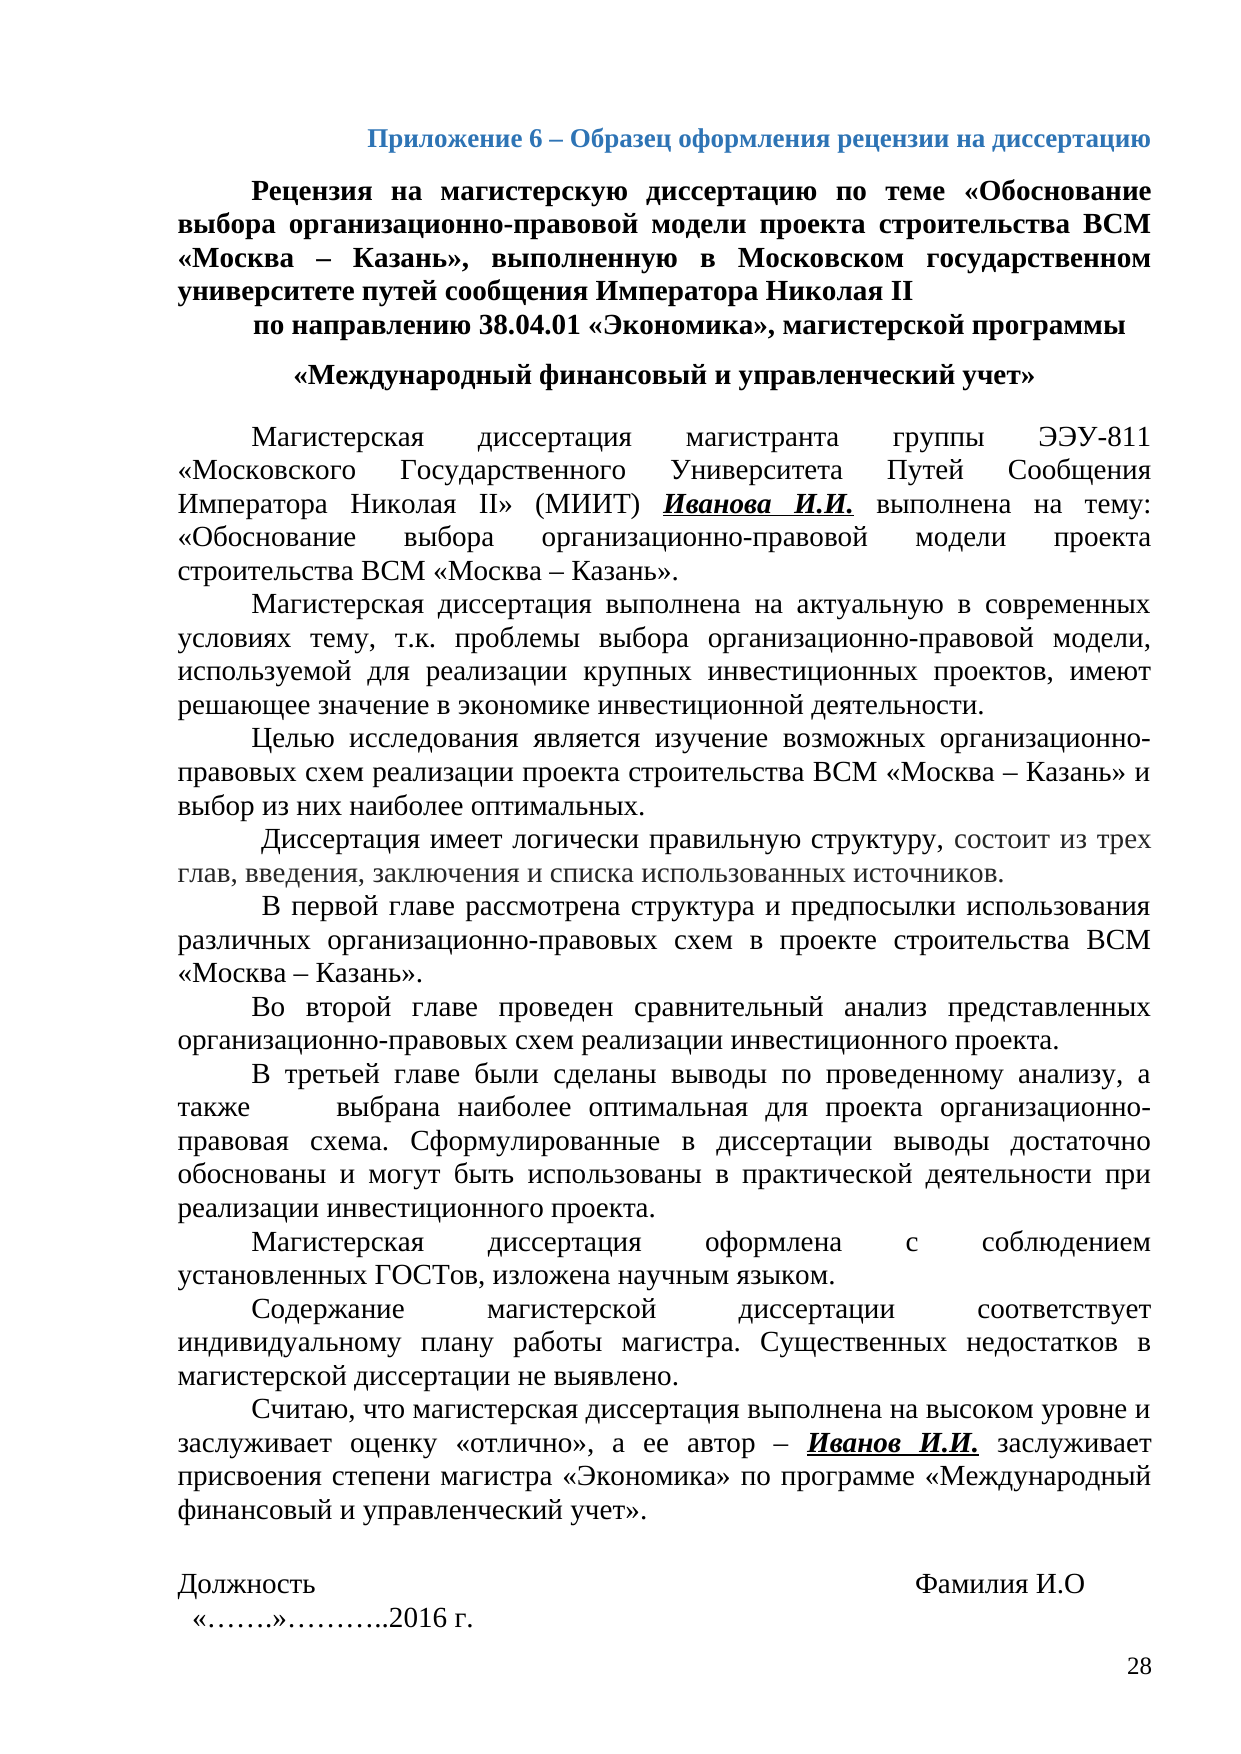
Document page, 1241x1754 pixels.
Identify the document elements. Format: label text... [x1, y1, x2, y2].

text В первой главе рассмотрена структура и предпосылки использования различных организационно-правовых схем в проекте строительства ВСМ «Москва – Казань». [177, 888, 1152, 989]
text по направлению 38.04.01 «Экономика», магистерской программы «Международный финансовый и управленческий учет» [177, 307, 1152, 391]
text В третьей главе были сделаны выводы по проведенному анализу, а также выбрана наиболее оптимальная для проекта организационно-правовая схема. Сформулированные в диссертации выводы достаточно обоснованы и могут быть использованы в практической деятельности при реализации инвестиционного проекта. [177, 1056, 1152, 1224]
text Целью исследования является изучение возможных организационно-правовых схем реализации проекта строительства ВСМ «Москва – Казань» и выбор из них наиболее оптимальных. [177, 721, 1152, 821]
text Магистерская диссертация оформлена с соблюдением установленных ГОСТов, изложена научным языком. [177, 1224, 1152, 1291]
text «…….»………..2016 г. [177, 1600, 1152, 1633]
text Считаю, что магистерская диссертация выполнена на высоком уровне и заслуживает оценку «отлично», а ее автор – Иванов И.И. заслуживает присвоения степени магистра «Экономика» по программе «Международный финансовый и управленческий учет». [177, 1391, 1152, 1526]
text Магистерская диссертация магистранта группы ЭЭУ-811 «Московского Государственного Университета Путей Сообщения Императора Николая II» (МИИТ) Иванова И.И. выполнена на тему: «Обоснование выбора организационно-правовой модели проекта строительства ВСМ «Москва – Казань». [177, 419, 1152, 586]
text Во второй главе проведен сравнительный анализ представленных организационно-правовых схем реализации инвестиционного проекта. [177, 989, 1152, 1056]
text Рецензия на магистерскую диссертацию по теме «Обоснование выбора организационно-правовой модели проекта строительства ВСМ «Москва – Казань», выполненную в Московском государственном университете путей сообщения Императора Николая II [177, 173, 1152, 307]
text Магистерская диссертация выполнена на актуальную в современных условиях тему, т.к. проблемы выбора организационно-правовой модели, используемой для реализации крупных инвестиционных проектов, имеют решающее значение в экономике инвестиционной деятельности. [177, 586, 1152, 721]
subtitle Приложение 6 – Образец оформления рецензии на диссертацию [177, 122, 1152, 153]
text Содержание магистерской диссертации соответствует индивидуальному плану работы магистра. Существенных недостатков в магистерской диссертации не выявлено. [177, 1291, 1152, 1391]
text Должность Фамилия И.О [177, 1566, 1152, 1600]
text Диссертация имеет логически правильную структуру, состоит из трех глав, введения, заключения и списка использованных источников. [177, 821, 1152, 888]
